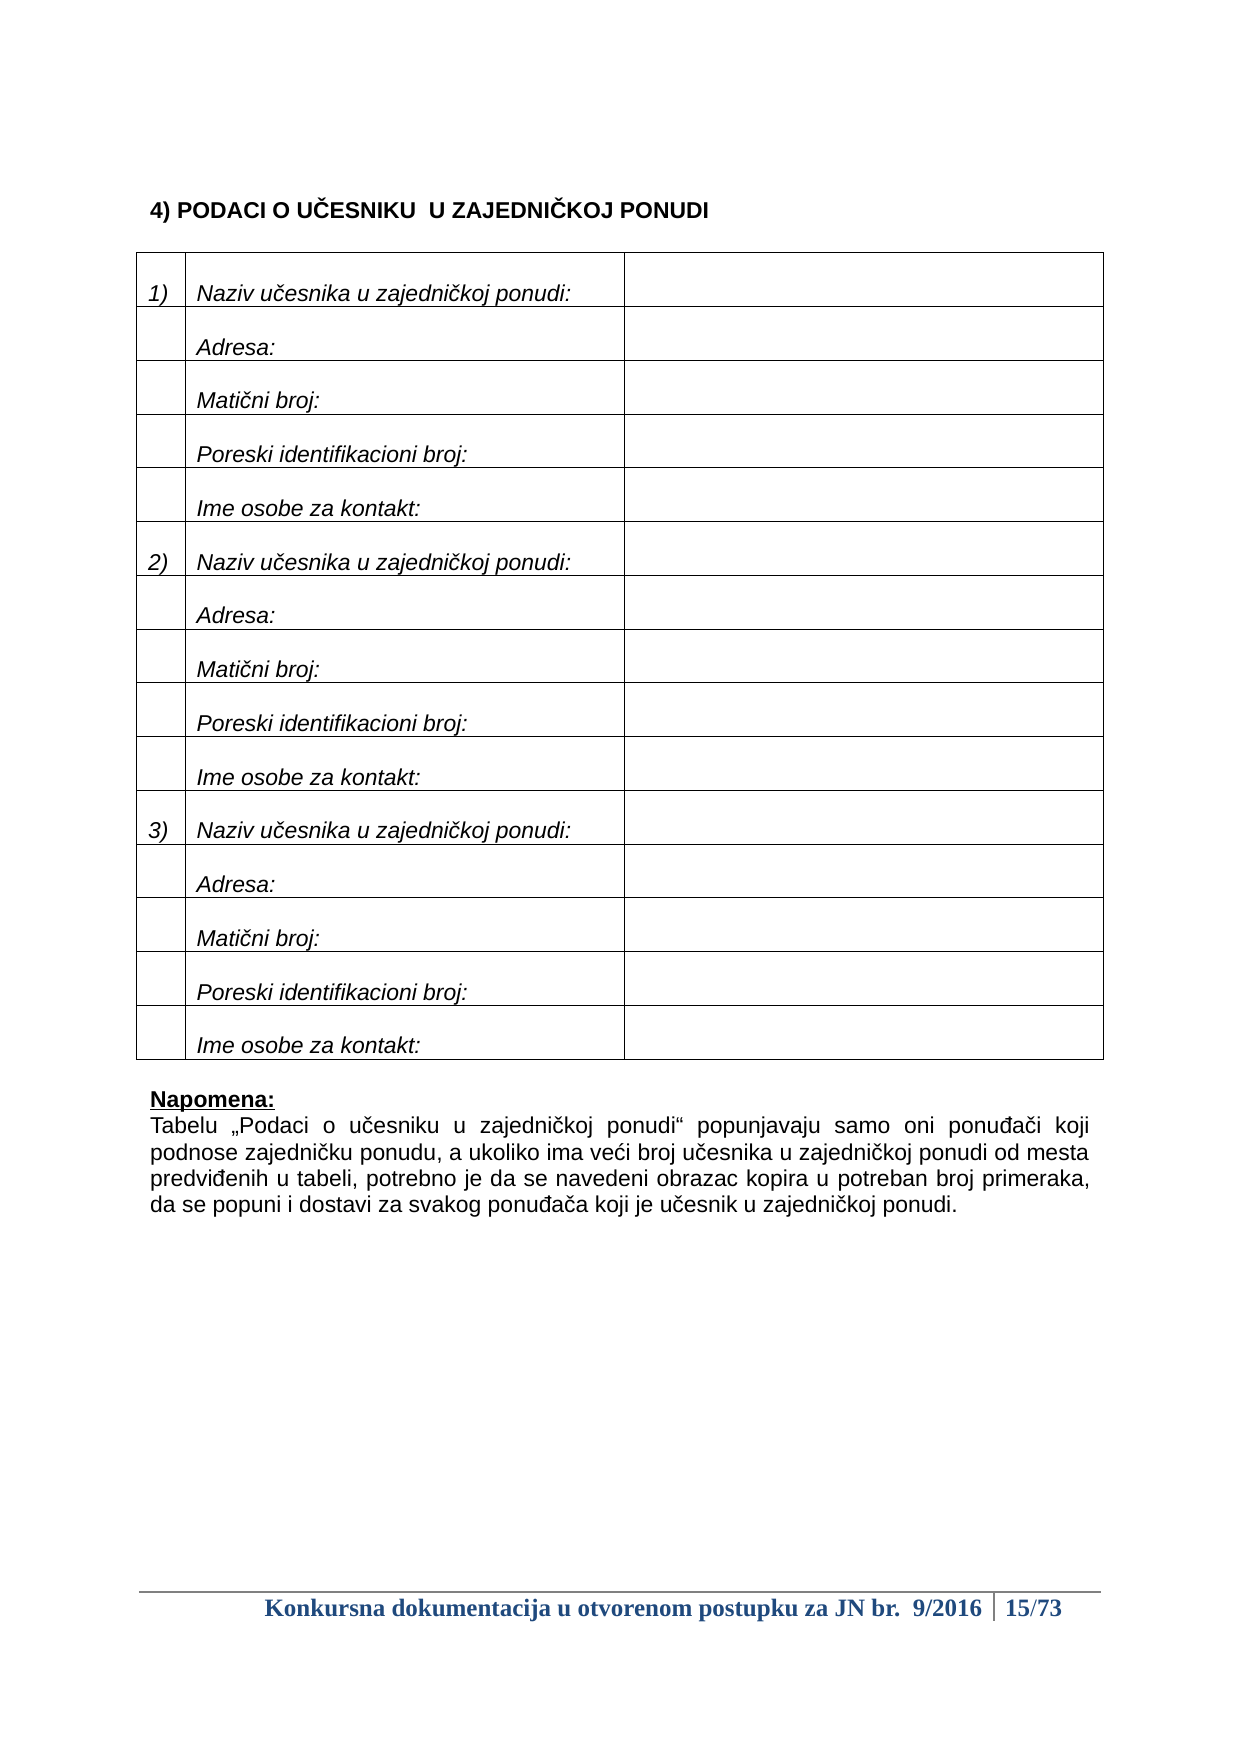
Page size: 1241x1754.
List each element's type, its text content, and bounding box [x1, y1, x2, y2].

table_cell [137, 361, 185, 413]
table_cell [137, 845, 185, 897]
table_cell Matični broj: [186, 898, 624, 951]
table_cell [625, 361, 1103, 413]
table_cell [137, 737, 185, 790]
table_cell Adresa: [186, 576, 624, 628]
text 4) PODACI O UČESNIKU U ZAJEDNIČKOJ PONUDI [150, 197, 1090, 223]
table_cell [137, 468, 185, 521]
table_cell Poreski identifikacioni broj: [186, 683, 624, 736]
table_cell Naziv učesnika u zajedničkoj ponudi: [186, 791, 624, 843]
table_cell [625, 952, 1103, 1005]
table_cell Matični broj: [186, 630, 624, 682]
table_cell 2) [137, 522, 185, 575]
table_cell [625, 522, 1103, 575]
table_cell [625, 307, 1103, 360]
table_header 1) [137, 253, 185, 306]
table_cell Ime osobe za kontakt: [186, 1006, 624, 1058]
table_cell [625, 898, 1103, 951]
table_cell [137, 1006, 185, 1058]
table_cell [625, 1006, 1103, 1058]
table_cell Poreski identifikacioni broj: [186, 952, 624, 1005]
table_cell [137, 683, 185, 736]
table_header [625, 253, 1103, 306]
table_cell Ime osobe za kontakt: [186, 468, 624, 521]
text Napomena: [150, 1086, 1090, 1112]
table_cell 3) [137, 791, 185, 843]
table_cell Ime osobe za kontakt: [186, 737, 624, 790]
table_cell Adresa: [186, 307, 624, 360]
table_cell [625, 845, 1103, 897]
table_cell [625, 737, 1103, 790]
table_cell [137, 630, 185, 682]
table_cell Naziv učesnika u zajedničkoj ponudi: [186, 522, 624, 575]
table_cell [625, 576, 1103, 628]
table_cell [625, 683, 1103, 736]
table_cell Adresa: [186, 845, 624, 897]
table_cell [137, 576, 185, 628]
table_cell [137, 952, 185, 1005]
table_cell [137, 415, 185, 467]
table_cell Poreski identifikacioni broj: [186, 415, 624, 467]
table_cell [625, 791, 1103, 843]
table_header Naziv učesnika u zajedničkoj ponudi: [186, 253, 624, 306]
table_cell [625, 630, 1103, 682]
table_cell [625, 468, 1103, 521]
table_cell Matični broj: [186, 361, 624, 413]
table_cell [137, 898, 185, 951]
table_cell [625, 415, 1103, 467]
text Tabelu „Podaci o učesniku u zajedničkoj ponudi“ popunjavaju samo oni ponuđači koji podnose zajedničku ponudu, a ukoliko ima veći broj učesnika u zajedničkoj ponudi od mesta predviđenih u tabeli, potrebno je da se navedeni obrazac kopira u potreban broj primeraka, da se popuni i dostavi za svakog ponuđača koji je učesnik u zajedničkoj ponudi. [150, 1112, 1090, 1218]
table_cell [137, 307, 185, 360]
